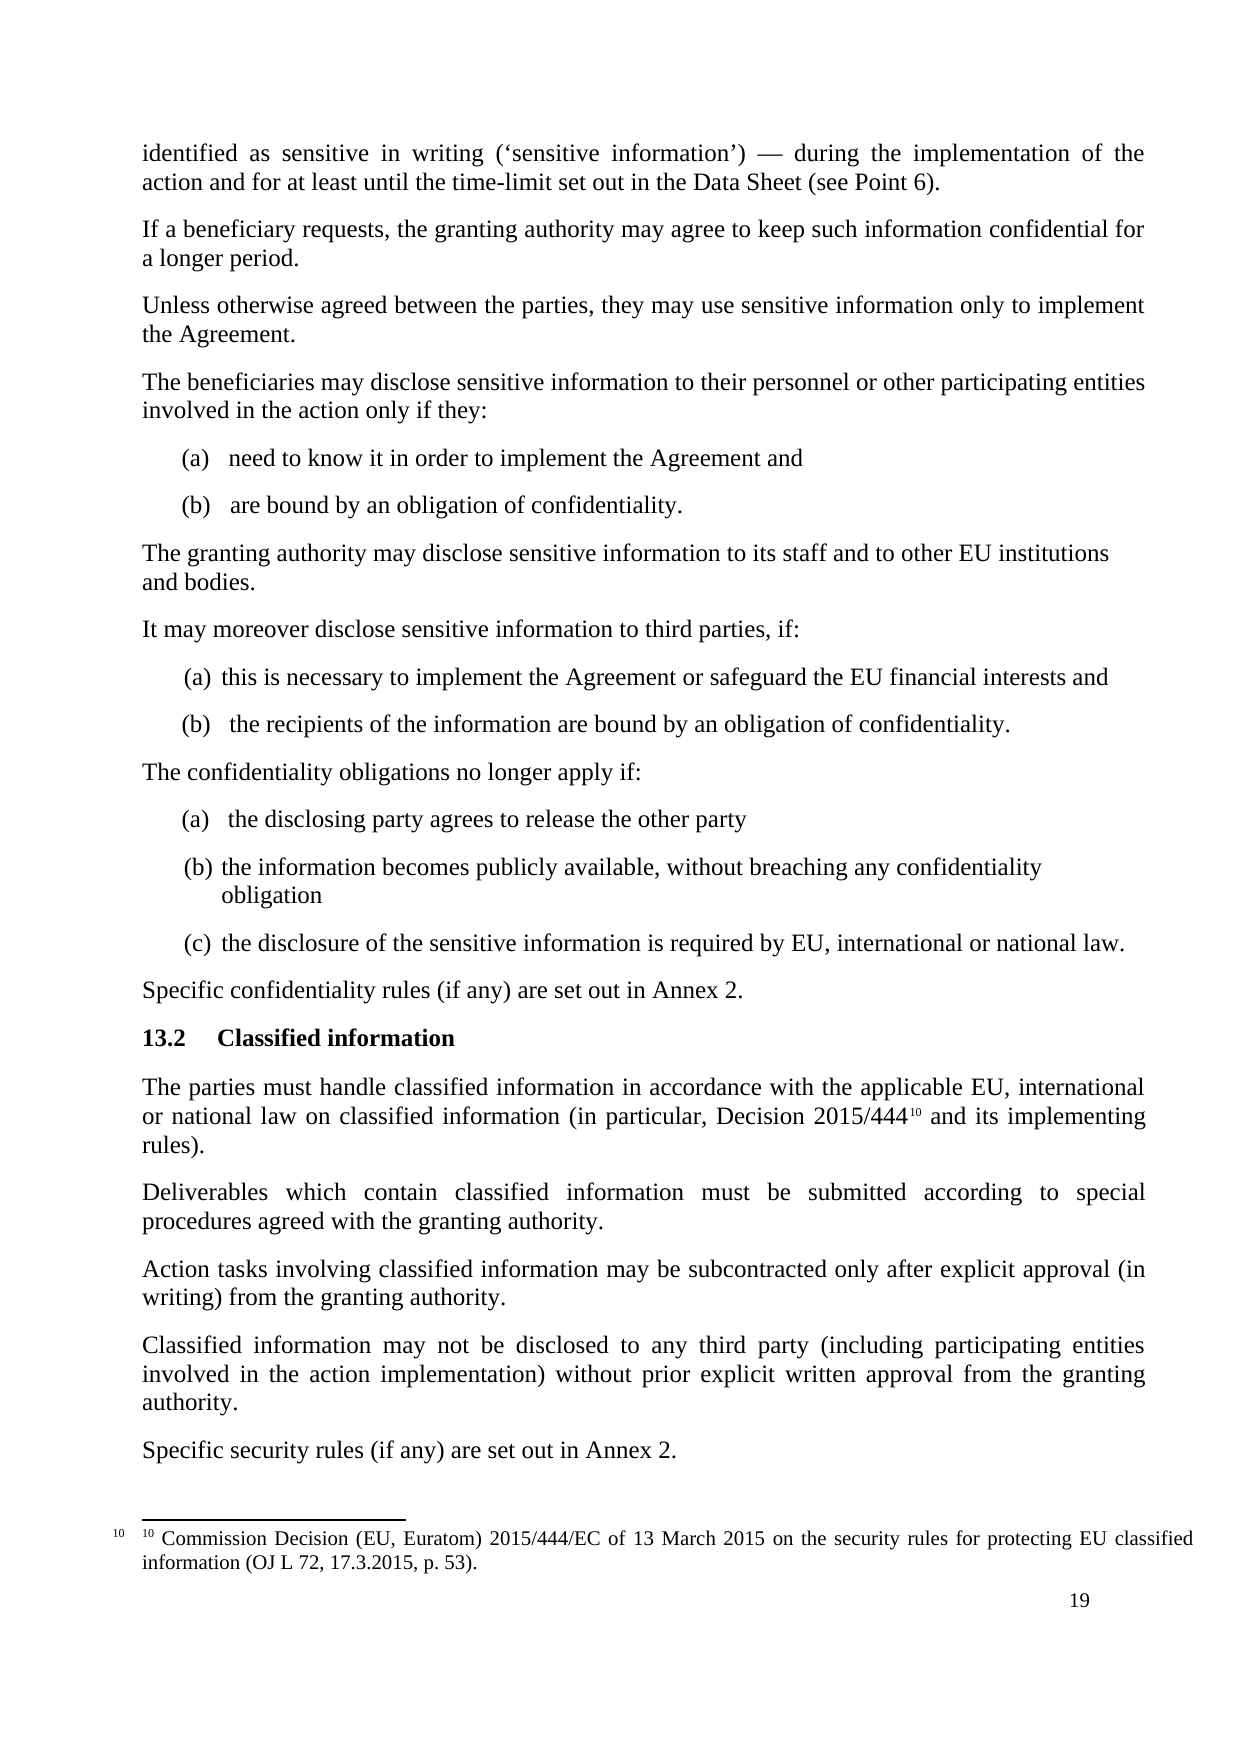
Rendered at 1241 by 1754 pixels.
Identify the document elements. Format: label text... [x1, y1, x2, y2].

list this is necessary to implement the Agreement or safeguard the EU financial interests and [183, 662, 1146, 690]
list the information becomes publicly available, without breaching any confidentiality obligation [183, 852, 1146, 909]
text The beneficiaries may disclose sensitive information to their personnel or other participating entities involved in the action only if they: [142, 367, 1146, 424]
list need to know it in order to implement the Agreement and [142, 443, 1146, 472]
text Classified information may not be disclosed to any third party (including participating entities involved in the action implementation) without prior explicit written approval from the granting authority. [142, 1330, 1146, 1416]
text Specific security rules (if any) are set out in Annex 2. [142, 1435, 1146, 1464]
text Action tasks involving classified information may be subcontracted only after explicit approval (in writing) from the granting authority. [142, 1254, 1146, 1311]
text Specific confidentiality rules (if any) are set out in Annex 2. [142, 975, 1146, 1004]
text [142, 138, 1146, 195]
text Unless otherwise agreed between the parties, they may use sensitive information only to implement the Agreement. [142, 290, 1146, 348]
text The granting authority may disclose sensitive information to its staff and to other EU institutions and bodies. [142, 538, 1146, 595]
text The confidentiality obligations no longer apply if: [142, 757, 1146, 785]
subtitle Classified information [142, 1023, 1146, 1052]
list are bound by an obligation of confidentiality. [142, 490, 1146, 519]
text Deliverables which contain classified information must be submitted according to special procedures agreed with the granting authority. [142, 1177, 1146, 1235]
list the disclosure of the sensitive information is required by EU, international or national law. [183, 928, 1146, 957]
text It may moreover disclose sensitive information to third parties, if: [142, 614, 1146, 643]
text If a beneficiary requests, the granting authority may agree to keep such information confidential for a longer period. [142, 214, 1146, 272]
list the disclosing party agrees to release the other party [142, 804, 1146, 833]
list the recipients of the information are bound by an obligation of confidentiality. [142, 709, 1146, 738]
text The parties must handle classified information in accordance with the applicable EU, international or national law on classified information (in particular, Decision 2015/444 and its implementing rules). [142, 1072, 1146, 1159]
